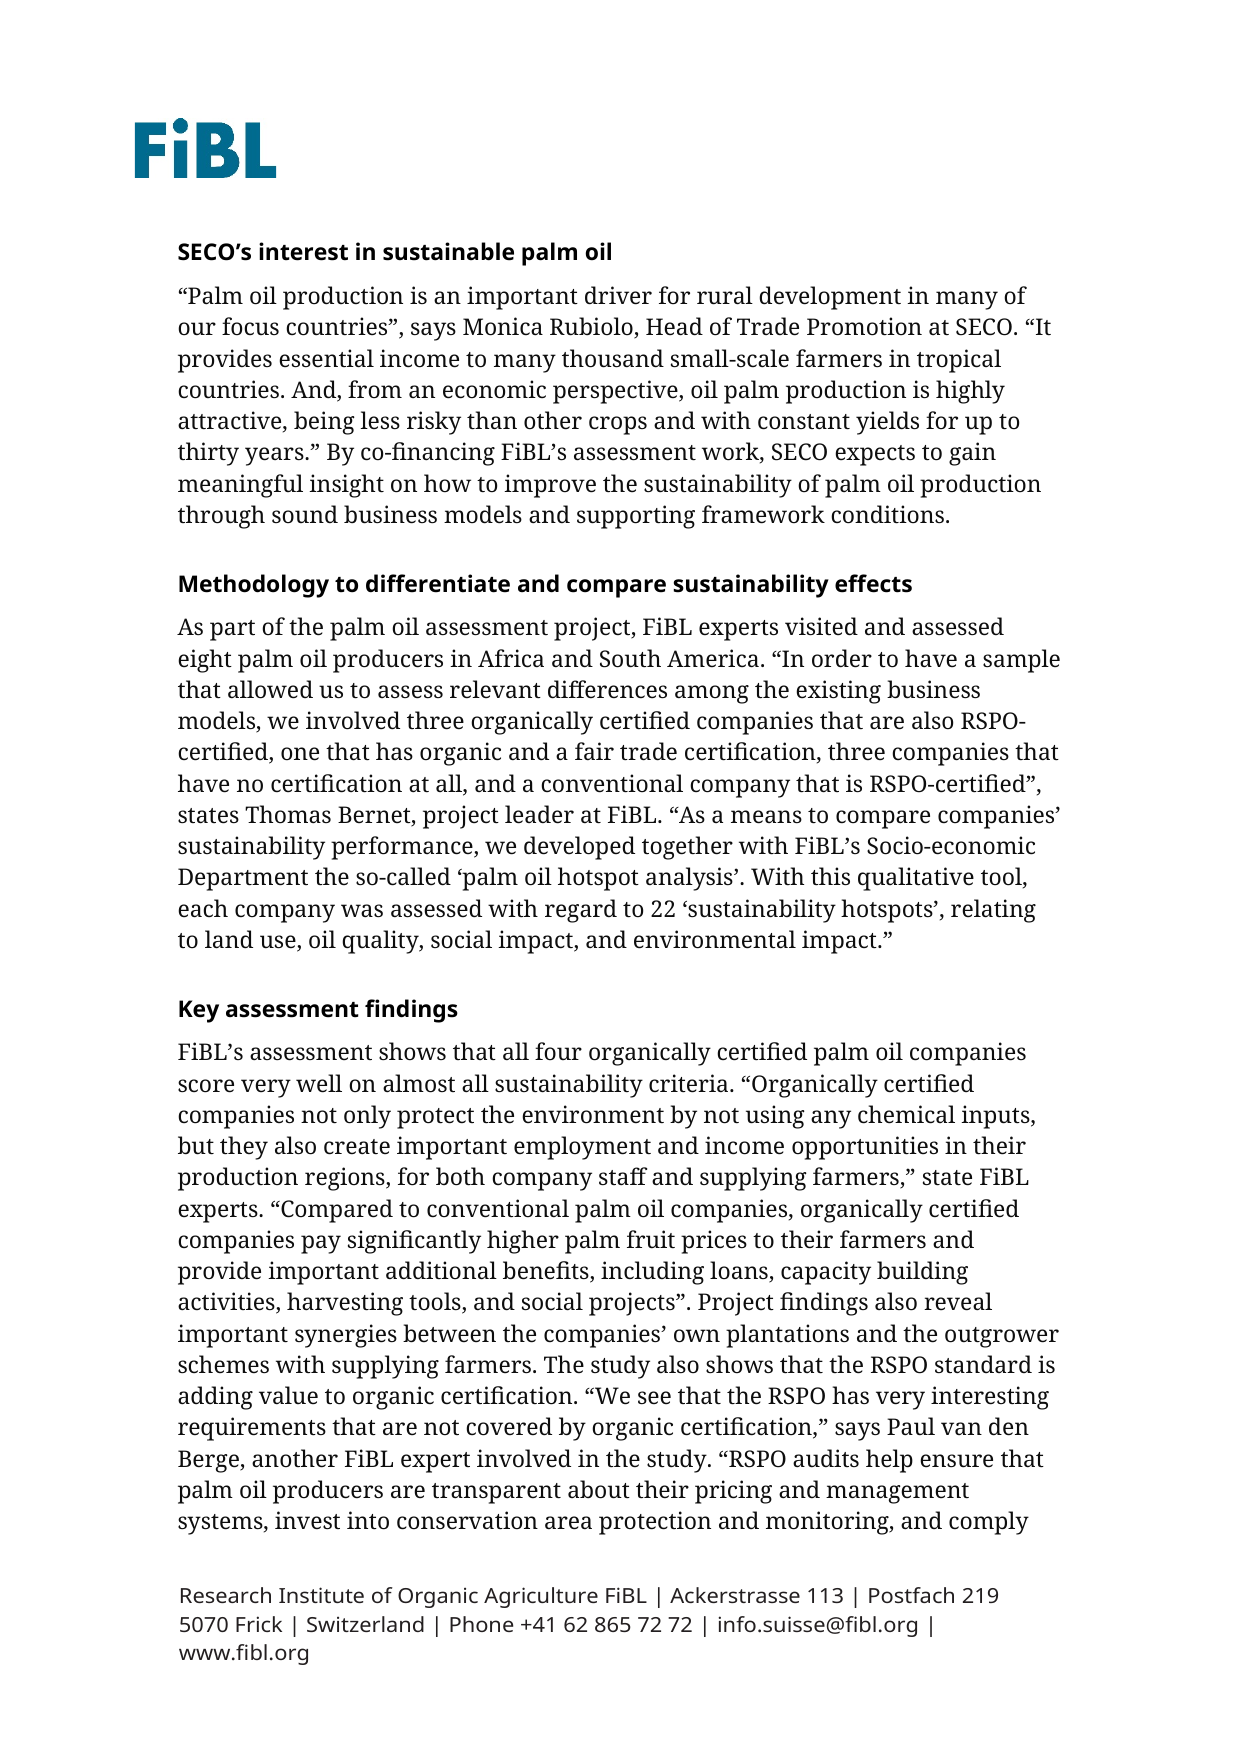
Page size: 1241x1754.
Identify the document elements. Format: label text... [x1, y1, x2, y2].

picture [211, 134, 220, 144]
text “Palm oil production is an important driver for rural development in many of our focus countries”, says Monica Rubiolo, Head of Trade Promotion at SECO. “It provides essential income to many thousand small-scale farmers in tropical countries. And, from an economic perspective, oil palm production is highly attractive, being less risky than other crops and with constant yields for up to thirty years.” By co-financing FiBL’s assessment work, SECO expects to gain meaningful insight on how to improve the sustainability of palm oil production through sound business models and supporting framework conditions. [177, 280, 1063, 530]
text As part of the palm oil assessment project, FiBL experts visited and assessed eight palm oil producers in Africa and South America. “In order to have a sample that allowed us to assess relevant differences among the existing business models, we involved three organically certified companies that are also RSPO-certified, one that has organic and a fair trade certification, three companies that have no certification at all, and a conventional company that is RSPO-certified”, states Thomas Bernet, project leader at FiBL. “As a means to compare companies’ sustainability performance, we developed together with FiBL’s Socio-economic Department the so-called ‘palm oil hotspot analysis’. With this qualitative tool, each company was assessed with regard to 22 ‘sustainability hotspots’, relating to land use, oil quality, social impact, and environmental impact.” [177, 611, 1063, 955]
picture [211, 156, 224, 167]
text Methodology to differentiate and compare sustainability effects [177, 567, 1063, 599]
picture [134, 118, 277, 178]
text SECO’s interest in sustainable palm oil [177, 236, 1063, 267]
text Key assessment findings [177, 992, 1063, 1024]
